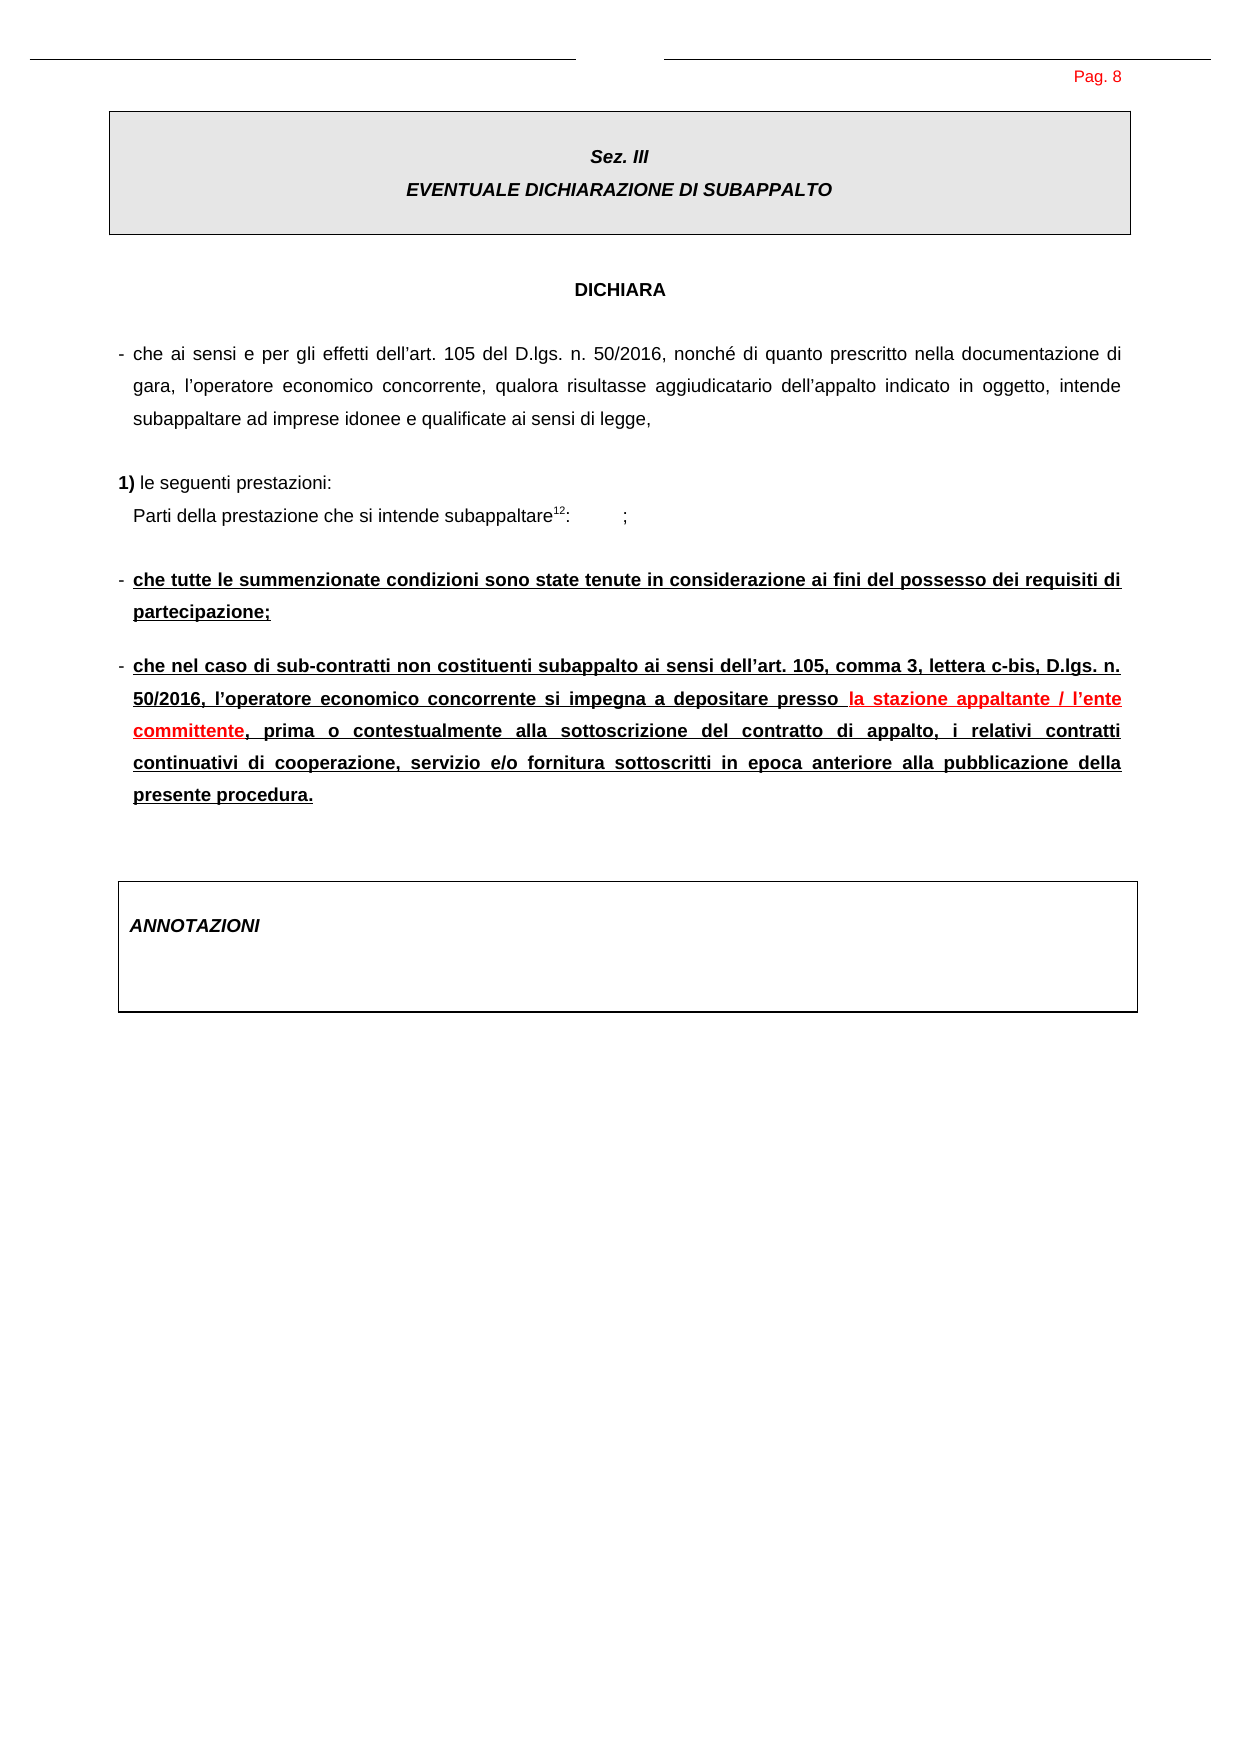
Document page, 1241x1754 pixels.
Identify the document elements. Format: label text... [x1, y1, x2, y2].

list che tutte le summenzionate condizioni sono state tenute in considerazione ai fini del possesso dei requisiti di partecipazione; [118, 569, 1122, 623]
list che ai sensi e per gli effetti dell’art. 105 del D.lgs. n. 50/2016, nonché di quanto prescritto nella documentazione di gara, l’operatore economico concorrente, qualora risultasse aggiudicatario dell’appalto indicato in oggetto, intende subappaltare ad imprese idonee e qualificate ai sensi di legge, [118, 343, 1122, 429]
text DICHIARA [118, 278, 1122, 300]
table_header ANNOTAZIONI [119, 882, 1137, 1011]
text EVENTUALE DICHIARAZIONE DI SUBAPPALTO [110, 175, 1130, 200]
text 1) le seguenti prestazioni: [118, 472, 1122, 494]
text Parti della prestazione che si intende subappaltare: ; [118, 504, 1122, 526]
text Sez. [110, 143, 1130, 168]
list che nel caso di sub-contratti non costituenti subappalto ai sensi dell’art. 105, comma 3, lettera c-bis, D.lgs. n. 50/2016, l’operatore economico concorrente si impegna a depositare presso la stazione appaltante / l’ente committente, prima o contestualmente alla sottoscrizione del contratto di appalto, i relativi contratti continuativi di cooperazione, servizio e/o fornitura sottoscritti in epoca anteriore alla pubblicazione della presente procedura. [118, 655, 1122, 806]
